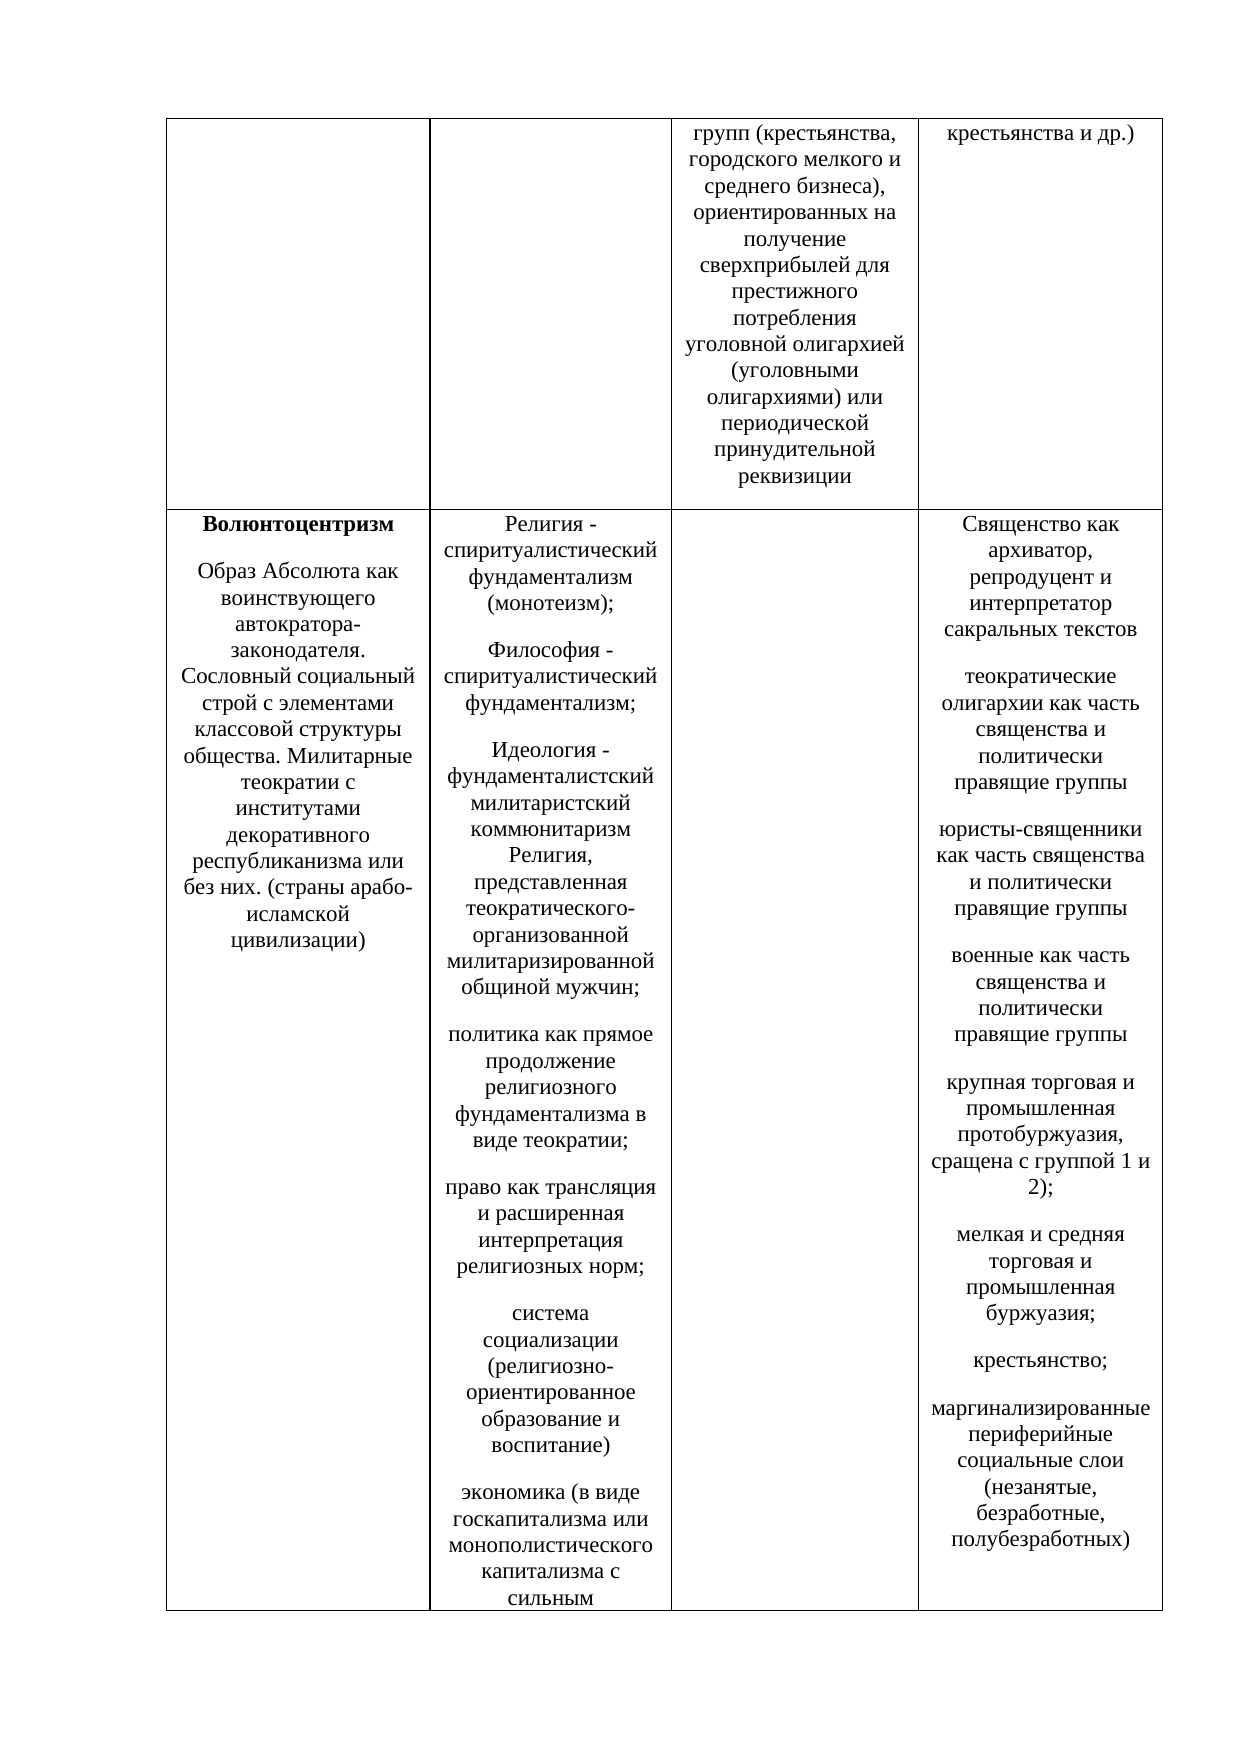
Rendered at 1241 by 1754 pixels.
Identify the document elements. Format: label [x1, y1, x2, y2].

table_cell [167, 510, 429, 1610]
table_cell [672, 119, 918, 509]
table_cell [919, 119, 1162, 509]
table_cell [431, 510, 671, 1610]
table_cell [431, 119, 671, 509]
table_cell [167, 119, 429, 509]
table_cell [919, 510, 1162, 1610]
table_cell [672, 510, 918, 1610]
